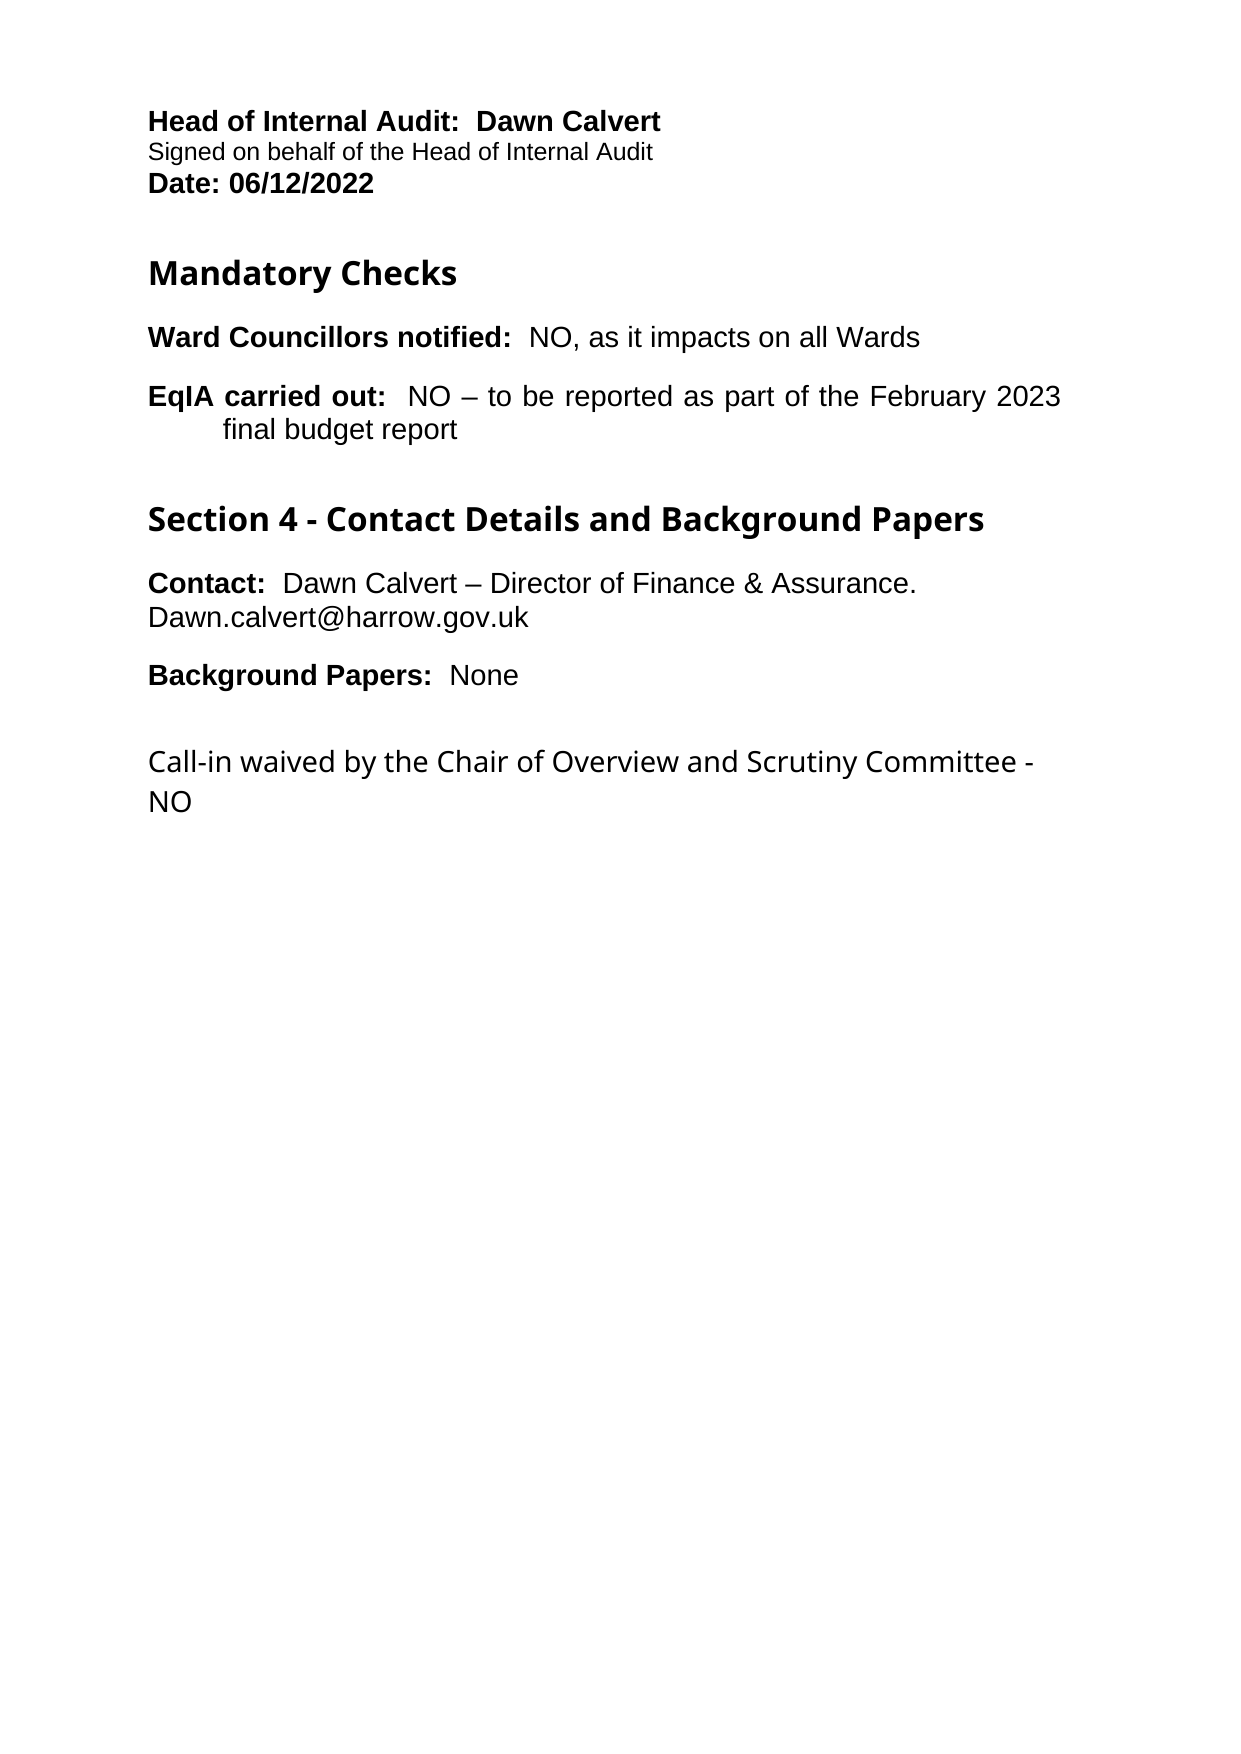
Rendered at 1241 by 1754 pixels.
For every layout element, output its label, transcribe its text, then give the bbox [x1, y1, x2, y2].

text Mandatory Checks [148, 249, 1063, 295]
text Date: 06/12/2022 [148, 166, 1063, 199]
text Section 4 - Contact Details and Background Papers [148, 496, 1063, 541]
text EqIA carried out: NO – to be reported as part of the February 2023 final budget report [148, 378, 1063, 446]
text Background Papers: None [148, 658, 1063, 692]
text Contact: Dawn Calvert – Director of Finance & Assurance. Dawn.calvert@harrow.gov.uk [148, 566, 1063, 633]
text Ward Councillors notified: NO, as it impacts on all Wards [148, 320, 1063, 353]
text Head of Internal Audit: Dawn Calvert [148, 104, 1063, 137]
text Call-in waived by the Chair of Overview and Scrutiny Committee - NO [148, 742, 1063, 821]
text Signed on behalf of the Head of Internal Audit [148, 137, 1063, 166]
